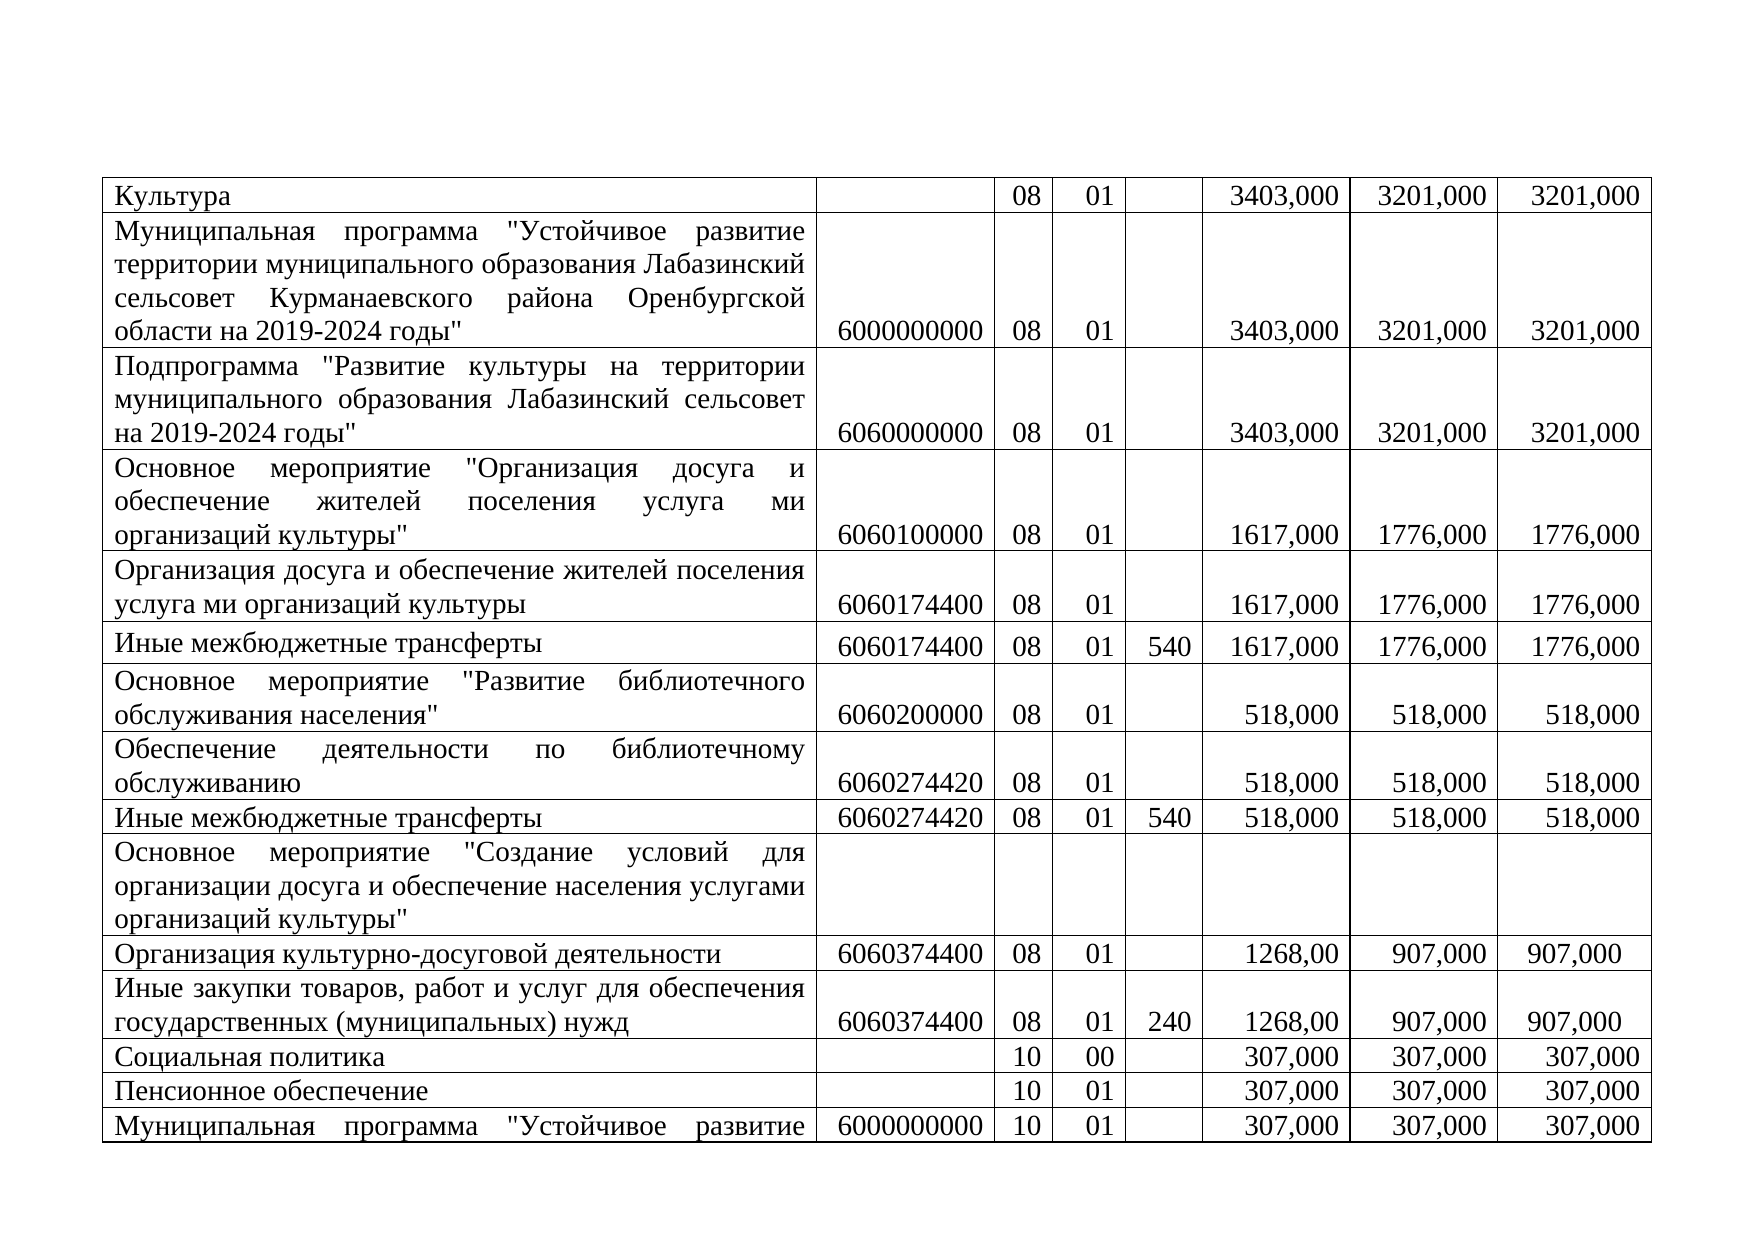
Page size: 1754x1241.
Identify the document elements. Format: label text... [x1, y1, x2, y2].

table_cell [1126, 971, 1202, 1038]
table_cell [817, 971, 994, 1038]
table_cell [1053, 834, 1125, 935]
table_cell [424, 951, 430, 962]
table_cell 08 [995, 213, 1052, 347]
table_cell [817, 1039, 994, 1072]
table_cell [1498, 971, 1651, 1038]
table_cell Иные межбюджетные трансферты [103, 622, 816, 662]
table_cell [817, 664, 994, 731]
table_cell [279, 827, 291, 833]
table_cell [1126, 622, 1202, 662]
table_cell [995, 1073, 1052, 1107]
table_cell 3201,000 [1351, 213, 1497, 347]
table_cell 6060100000 [817, 450, 994, 550]
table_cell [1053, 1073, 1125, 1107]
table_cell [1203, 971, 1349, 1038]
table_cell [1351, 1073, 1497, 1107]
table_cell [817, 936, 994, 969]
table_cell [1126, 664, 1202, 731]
table_cell 01 [1053, 551, 1125, 621]
table_cell 01 [1053, 622, 1125, 662]
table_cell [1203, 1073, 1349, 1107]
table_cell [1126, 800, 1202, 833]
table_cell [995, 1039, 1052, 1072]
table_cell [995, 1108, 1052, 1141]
table_cell Подпрограмма "Развитие культуры на территории муниципального образования Лабазинский сельсовет на 2019-2024 годы" [103, 348, 816, 449]
table_cell Культура [103, 178, 816, 212]
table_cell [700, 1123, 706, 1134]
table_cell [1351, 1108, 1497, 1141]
table_cell 6060000000 [817, 348, 994, 449]
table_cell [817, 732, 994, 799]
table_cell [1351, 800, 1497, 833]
table_cell 1617,000 [1203, 551, 1349, 621]
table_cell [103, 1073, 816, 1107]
table_cell [1126, 178, 1202, 212]
table_cell 6060174400 [817, 551, 994, 621]
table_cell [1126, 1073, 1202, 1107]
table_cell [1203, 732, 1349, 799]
table_cell 3403,000 [1203, 213, 1349, 347]
table_cell [1126, 213, 1202, 347]
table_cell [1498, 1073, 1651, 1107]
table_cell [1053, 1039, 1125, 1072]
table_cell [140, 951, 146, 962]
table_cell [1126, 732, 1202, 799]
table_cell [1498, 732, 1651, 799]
table_cell Муниципальная программа "Устойчивое развитие территории муниципального образования Лабазинский сельсовет Курманаевского района Оренбургской области на 2019-2024 годы" [103, 213, 816, 347]
table_cell 08 [995, 622, 1052, 662]
table_cell Основное мероприятие "Организация досуга и обеспечение жителей поселения услуга ми организаций культуры" [103, 450, 816, 550]
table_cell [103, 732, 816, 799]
table_cell 3201,000 [1351, 348, 1497, 449]
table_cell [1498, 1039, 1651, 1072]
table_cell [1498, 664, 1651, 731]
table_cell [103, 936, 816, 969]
table_cell 08 [995, 348, 1052, 449]
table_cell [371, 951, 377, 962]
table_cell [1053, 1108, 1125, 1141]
table_cell 6000000000 [817, 213, 994, 347]
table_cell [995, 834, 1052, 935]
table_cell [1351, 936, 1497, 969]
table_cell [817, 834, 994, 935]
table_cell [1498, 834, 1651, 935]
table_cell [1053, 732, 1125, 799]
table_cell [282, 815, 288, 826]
table_cell [817, 178, 994, 212]
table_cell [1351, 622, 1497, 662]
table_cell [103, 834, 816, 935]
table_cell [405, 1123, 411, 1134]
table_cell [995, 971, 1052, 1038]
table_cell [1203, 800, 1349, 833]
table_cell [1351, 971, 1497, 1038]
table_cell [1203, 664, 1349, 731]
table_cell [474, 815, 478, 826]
table_cell 01 [1053, 178, 1125, 212]
table_cell 3201,000 [1351, 178, 1497, 212]
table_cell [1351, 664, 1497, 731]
table_cell 08 [995, 178, 1052, 212]
table_cell 1776,000 [1351, 450, 1497, 550]
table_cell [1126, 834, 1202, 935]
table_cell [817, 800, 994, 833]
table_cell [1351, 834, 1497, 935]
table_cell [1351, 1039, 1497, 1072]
table_cell 1617,000 [1203, 450, 1349, 550]
table_cell 3201,000 [1498, 348, 1651, 449]
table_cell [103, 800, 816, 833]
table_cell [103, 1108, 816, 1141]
table_cell 1776,000 [1351, 551, 1497, 621]
table_cell 1776,000 [1498, 551, 1651, 621]
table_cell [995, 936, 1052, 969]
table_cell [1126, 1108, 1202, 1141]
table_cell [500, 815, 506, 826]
table_cell 3403,000 [1203, 178, 1349, 212]
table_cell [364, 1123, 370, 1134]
table_cell 01 [1053, 213, 1125, 347]
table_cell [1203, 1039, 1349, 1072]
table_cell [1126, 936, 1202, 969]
table_cell Организация досуга и обеспечение жителей поселения услуга ми организаций культуры [103, 551, 816, 621]
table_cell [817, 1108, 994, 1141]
table_cell [1126, 450, 1202, 550]
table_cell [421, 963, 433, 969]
table_cell 3201,000 [1498, 178, 1651, 212]
table_cell 01 [1053, 348, 1125, 449]
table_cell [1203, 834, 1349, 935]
table_cell 3403,000 [1203, 348, 1349, 449]
table_cell [1126, 348, 1202, 449]
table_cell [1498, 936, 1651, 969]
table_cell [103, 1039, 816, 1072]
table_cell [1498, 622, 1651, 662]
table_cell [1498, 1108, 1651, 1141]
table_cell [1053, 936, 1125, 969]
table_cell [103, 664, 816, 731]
table_cell [1126, 551, 1202, 621]
table_cell 08 [995, 551, 1052, 621]
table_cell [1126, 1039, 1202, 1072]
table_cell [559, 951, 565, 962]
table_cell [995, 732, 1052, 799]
table_cell 1776,000 [1498, 450, 1651, 550]
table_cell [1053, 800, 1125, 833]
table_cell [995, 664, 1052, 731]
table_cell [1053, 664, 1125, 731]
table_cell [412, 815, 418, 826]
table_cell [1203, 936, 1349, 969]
table_cell 08 [995, 450, 1052, 550]
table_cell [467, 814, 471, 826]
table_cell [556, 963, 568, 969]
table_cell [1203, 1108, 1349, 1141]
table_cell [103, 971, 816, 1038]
table_cell 01 [1053, 450, 1125, 550]
table_cell 6060174400 [817, 622, 994, 662]
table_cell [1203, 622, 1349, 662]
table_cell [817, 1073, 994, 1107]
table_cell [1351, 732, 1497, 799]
table_cell 3201,000 [1498, 213, 1651, 347]
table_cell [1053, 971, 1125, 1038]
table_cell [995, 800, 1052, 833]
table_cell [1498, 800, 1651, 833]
